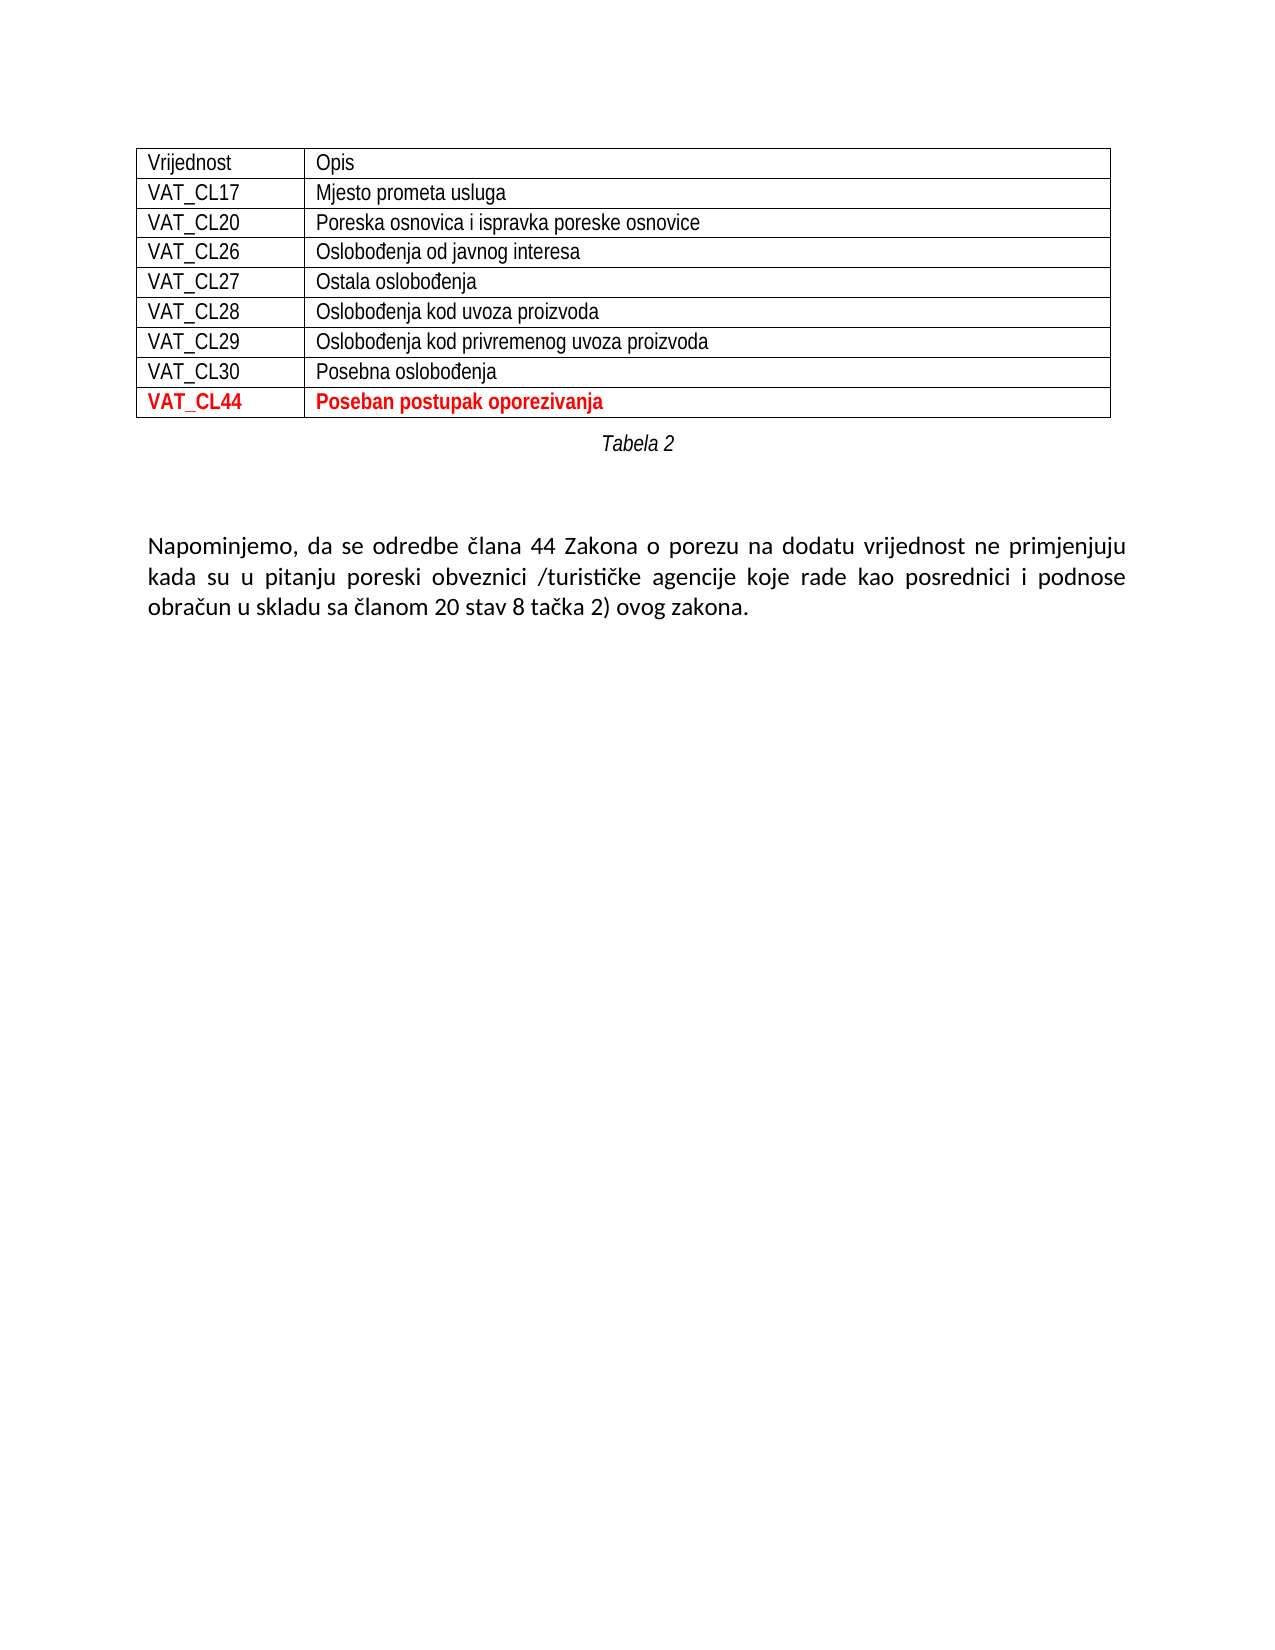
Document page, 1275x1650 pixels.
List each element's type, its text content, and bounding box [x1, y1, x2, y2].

table_cell Mjesto prometa usluga [305, 179, 1110, 207]
table_cell VAT_CL30 [137, 358, 304, 387]
table_cell Poreska osnovica i ispravka poreske osnovice [305, 209, 1110, 237]
table_cell VAT_CL29 [137, 328, 304, 357]
table_cell VAT_CL17 [137, 179, 304, 207]
text Napominjemo, da se odredbe člana 44 Zakona o porezu na dodatu vrijednost ne primjenjuju kada su u pitanju poreski obveznici /turističke agencije koje rade kao posrednici i podnose obračun u skladu sa članom 20 stav 8 tačka 2) ovog zakona. [148, 530, 1127, 622]
table_cell Ostala oslobođenja [305, 268, 1110, 297]
table_cell Posebna oslobođenja [305, 358, 1110, 387]
table_cell VAT_CL26 [137, 238, 304, 267]
table_cell VAT_CL44 [137, 388, 304, 417]
table_cell VAT_CL28 [137, 298, 304, 327]
table_cell Oslobođenja od javnog interesa [305, 238, 1110, 267]
table_cell VAT_CL20 [137, 209, 304, 237]
table_cell VAT_CL27 [137, 268, 304, 297]
table_header Opis [305, 149, 1110, 177]
table_cell Poseban postupak oporezivanja [305, 388, 1110, 417]
table_cell Oslobođenja kod privremenog uvoza proizvoda [305, 328, 1110, 357]
table_header Vrijednost [137, 149, 304, 177]
table_cell Oslobođenja kod uvoza proizvoda [305, 298, 1110, 327]
